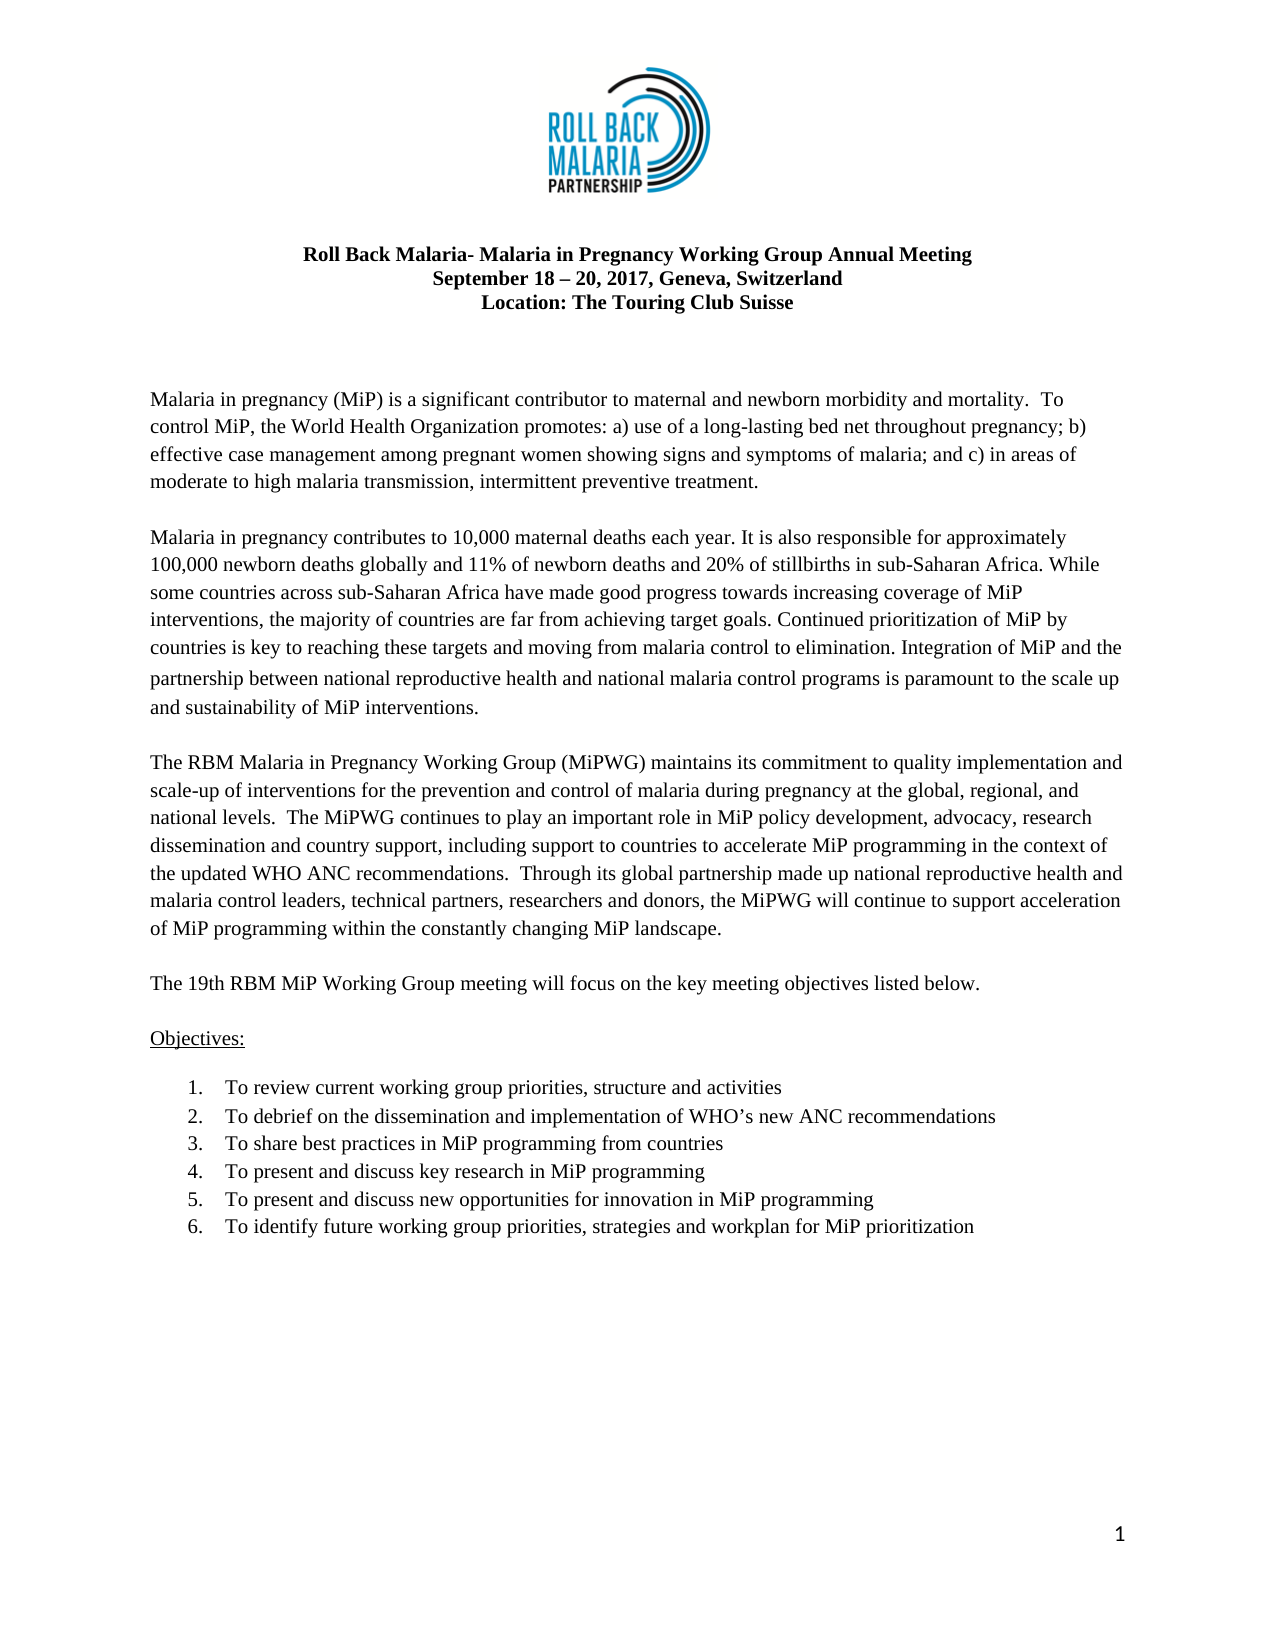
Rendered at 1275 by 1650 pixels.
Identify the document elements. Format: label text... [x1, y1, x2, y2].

text September 18 – 20, 2017, Geneva, Switzerland [150, 266, 1125, 290]
text Location: The Touring Club Suisse [150, 290, 1125, 314]
text Malaria in pregnancy (MiP) is a significant contributor to maternal and newborn morbidity and mortality. To control MiP, the World Health Organization promotes: a) use of a long-lasting bed net throughout pregnancy; b) effective case management among pregnant women showing signs and symptoms of malaria; and c) in areas of moderate to high malaria transmission, intermittent preventive treatment. Malaria in pregnancy contributes to 10,000 maternal deaths each year. It is also responsible for approximately 100,000 newborn deaths globally and 11% of newborn deaths and 20% of stillbirths in sub-Saharan Africa. While some countries across sub-Saharan Africa have made good progress towards increasing coverage of MiP interventions, the majority of countries are far from achieving target goals. Continued prioritization of MiP by countries is key to reaching these targets and moving from malaria control to elimination. Integration of MiP and the partnership between national reproductive health and national malaria control programs is paramount to the scale up and sustainability of MiP interventions. The RBM Malaria in Pregnancy Working Group (MiPWG) maintains its commitment to quality implementation and scale-up of interventions for the prevention and control of malaria during pregnancy at the global, regional, and national levels. The MiPWG continues to play an important role in MiP policy development, advocacy, research dissemination and country support, including support to countries to accelerate MiP programming in the context of the updated WHO ANC recommendations. Through its global partnership made up national reproductive health and malaria control leaders, technical partners, researchers and donors, the MiPWG will continue to support acceleration of MiP programming within the constantly changing MiP landscape. The 19th RBM MiP Working Group meeting will focus on the key meeting objectives listed below. Objectives: [150, 387, 1125, 1050]
list To identify future working group priorities, strategies and workplan for MiP prioritization [187, 1214, 1125, 1238]
picture [537, 56, 719, 197]
list To review current working group priorities, structure and activities [187, 1074, 1125, 1100]
text Roll Back Malaria- Malaria in Pregnancy Working Group Annual Meeting [150, 242, 1125, 266]
list To present and discuss new opportunities for innovation in MiP programming [187, 1186, 1125, 1211]
list To present and discuss key research in MiP programming [187, 1159, 1125, 1183]
list To share best practices in MiP programming from countries [187, 1131, 1125, 1155]
list To debrief on the dissemination and implementation of WHO’s new ANC recommendations [187, 1104, 1125, 1128]
